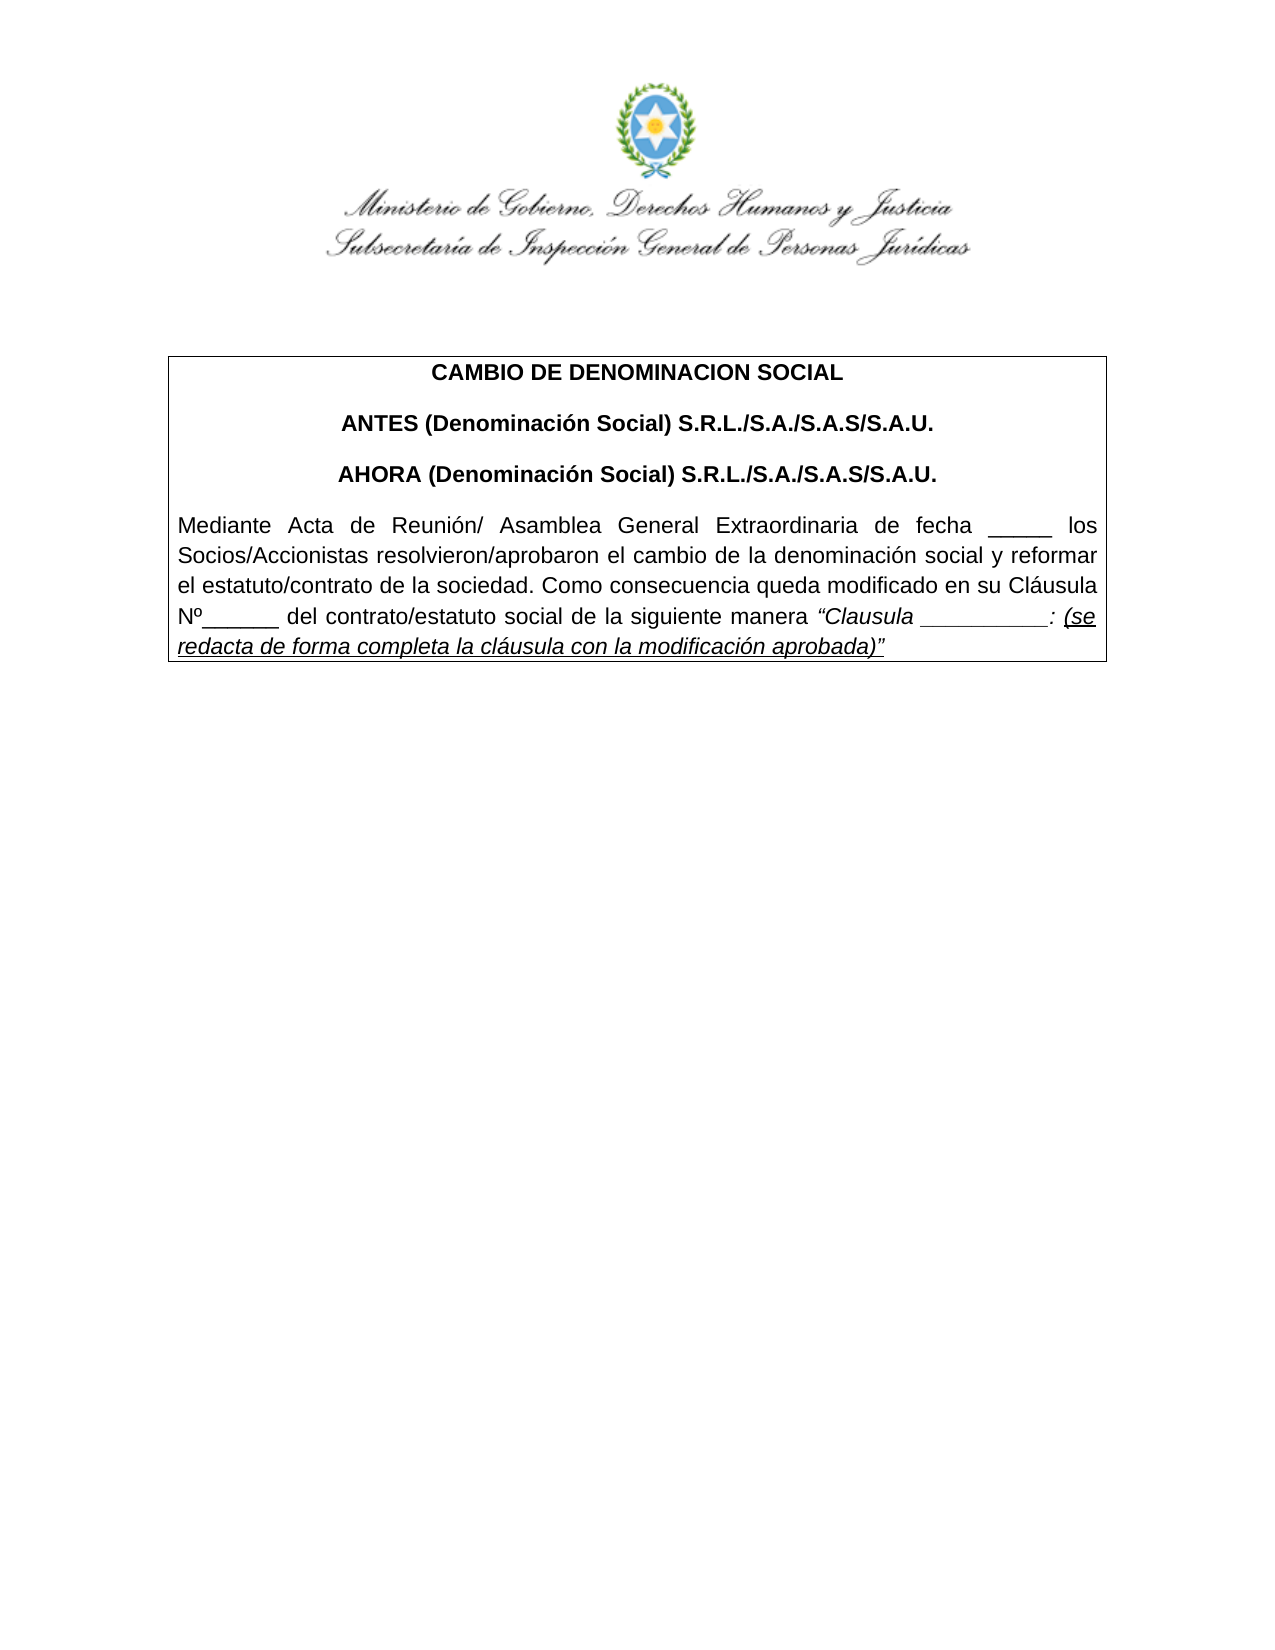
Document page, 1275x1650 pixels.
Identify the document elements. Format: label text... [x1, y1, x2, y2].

text CAMBIO DE DENOMINACION SOCIAL [169, 357, 1106, 385]
text ANTES (Denominación Social) S.R.L./S.A./S.A.S/S.A.U. [169, 407, 1106, 436]
text AHORA (Denominación Social) S.R.L./S.A./S.A.S/S.A.U. [169, 458, 1106, 487]
text Mediante Acta de Reunión/ Asamblea General Extraordinaria de fecha _____ los Socios/Accionistas resolvieron/aprobaron el cambio de la denominación social y reformar el estatuto/contrato de la sociedad. Como consecuencia queda modificado en su Cláusula Nº______ del contrato/estatuto social de la siguiente manera “Clausula __________: (se redacta de forma completa la cláusula con la modificación aprobada)” [169, 509, 1106, 661]
picture [317, 73, 981, 267]
